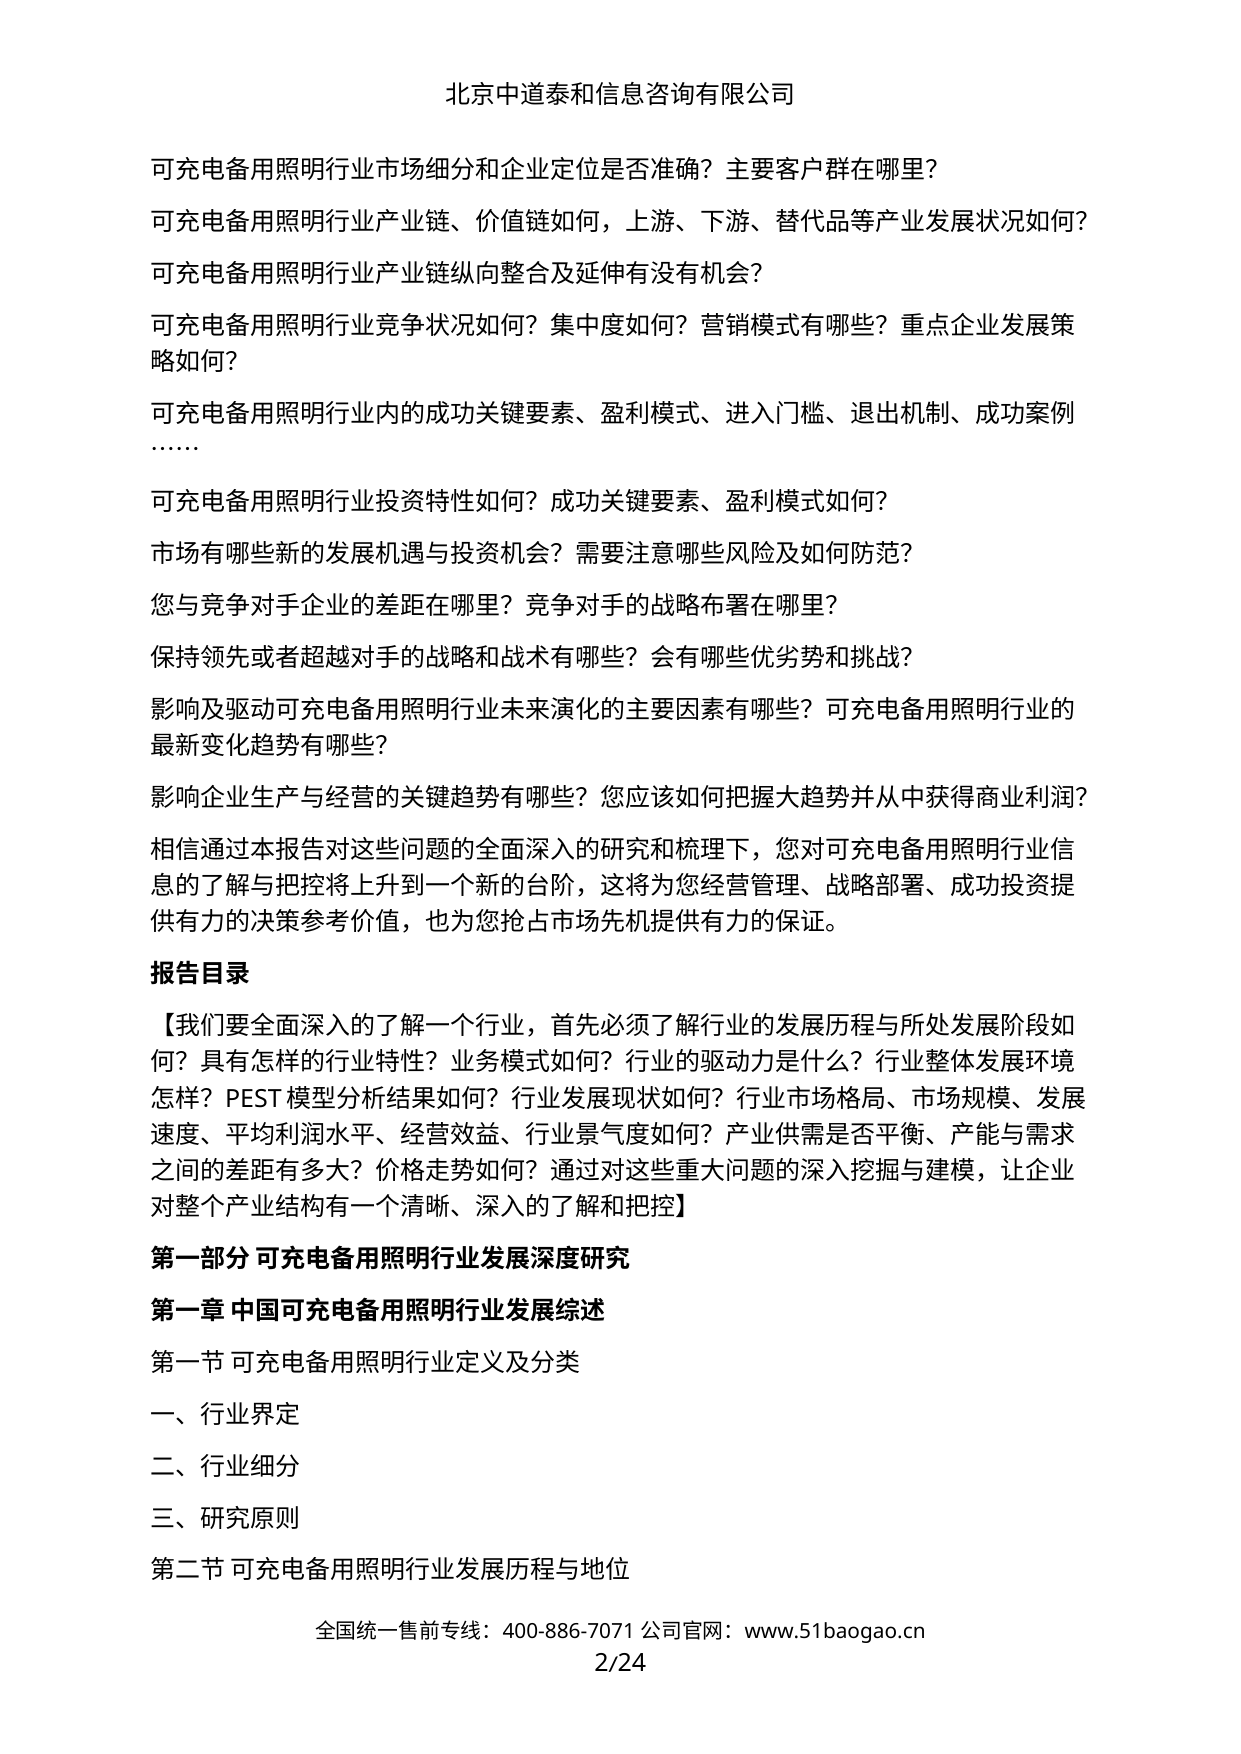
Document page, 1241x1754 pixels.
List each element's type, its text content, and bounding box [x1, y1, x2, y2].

text 影响及驱动可充电备用照明行业未来演化的主要因素有哪些？可充电备用照明行业的最新变化趋势有哪些？ [150, 689, 1090, 762]
text 可充电备用照明行业产业链、价值链如何，上游、下游、替代品等产业发展状况如何？ [150, 202, 1090, 238]
text 可充电备用照明行业内的成功关键要素、盈利模式、进入门槛、退出机制、成功案例…… [150, 394, 1090, 466]
text 相信通过本报告对这些问题的全面深入的研究和梳理下，您对可充电备用照明行业信息的了解与把控将上升到一个新的台阶，这将为您经营管理、战略部署、成功投资提供有力的决策参考价值，也为您抢占市场先机提供有力的保证。 [150, 829, 1090, 938]
text 三、研究原则 [150, 1498, 1090, 1534]
text 您与竞争对手企业的差距在哪里？竞争对手的战略布署在哪里？ [150, 586, 1090, 622]
text 一、行业界定 [150, 1394, 1090, 1431]
text 影响企业生产与经营的关键趋势有哪些？您应该如何把握大趋势并从中获得商业利润？ [150, 777, 1090, 814]
text 可充电备用照明行业产业链纵向整合及延伸有没有机会？ [150, 254, 1090, 290]
text 第一章 中国可充电备用照明行业发展综述 [150, 1291, 1090, 1327]
text 可充电备用照明行业竞争状况如何？集中度如何？营销模式有哪些？重点企业发展策略如何？ [150, 306, 1090, 378]
text 【我们要全面深入的了解一个行业，首先必须了解行业的发展历程与所处发展阶段如何？具有怎样的行业特性？业务模式如何？行业的驱动力是什么？行业整体发展环境怎样？PEST模型分析结果如何？行业发展现状如何？行业市场格局、市场规模、发展速度、平均利润水平、经营效益、行业景气度如何？产业供需是否平衡、产能与需求之间的差距有多大？价格走势如何？通过对这些重大问题的深入挖掘与建模，让企业对整个产业结构有一个清晰、深入的了解和把控】 [150, 1006, 1090, 1223]
text 可充电备用照明行业市场细分和企业定位是否准确？主要客户群在哪里？ [150, 150, 1090, 186]
text 市场有哪些新的发展机遇与投资机会？需要注意哪些风险及如何防范？ [150, 534, 1090, 570]
text 报告目录 [150, 954, 1090, 990]
text 第一节 可充电备用照明行业定义及分类 [150, 1342, 1090, 1379]
text 二、行业细分 [150, 1446, 1090, 1482]
text 可充电备用照明行业投资特性如何？成功关键要素、盈利模式如何？ [150, 482, 1090, 518]
text 保持领先或者超越对手的战略和战术有哪些？会有哪些优劣势和挑战？ [150, 637, 1090, 674]
text 第二节 可充电备用照明行业发展历程与地位 [150, 1550, 1090, 1586]
text 第一部分 可充电备用照明行业发展深度研究 [150, 1239, 1090, 1275]
